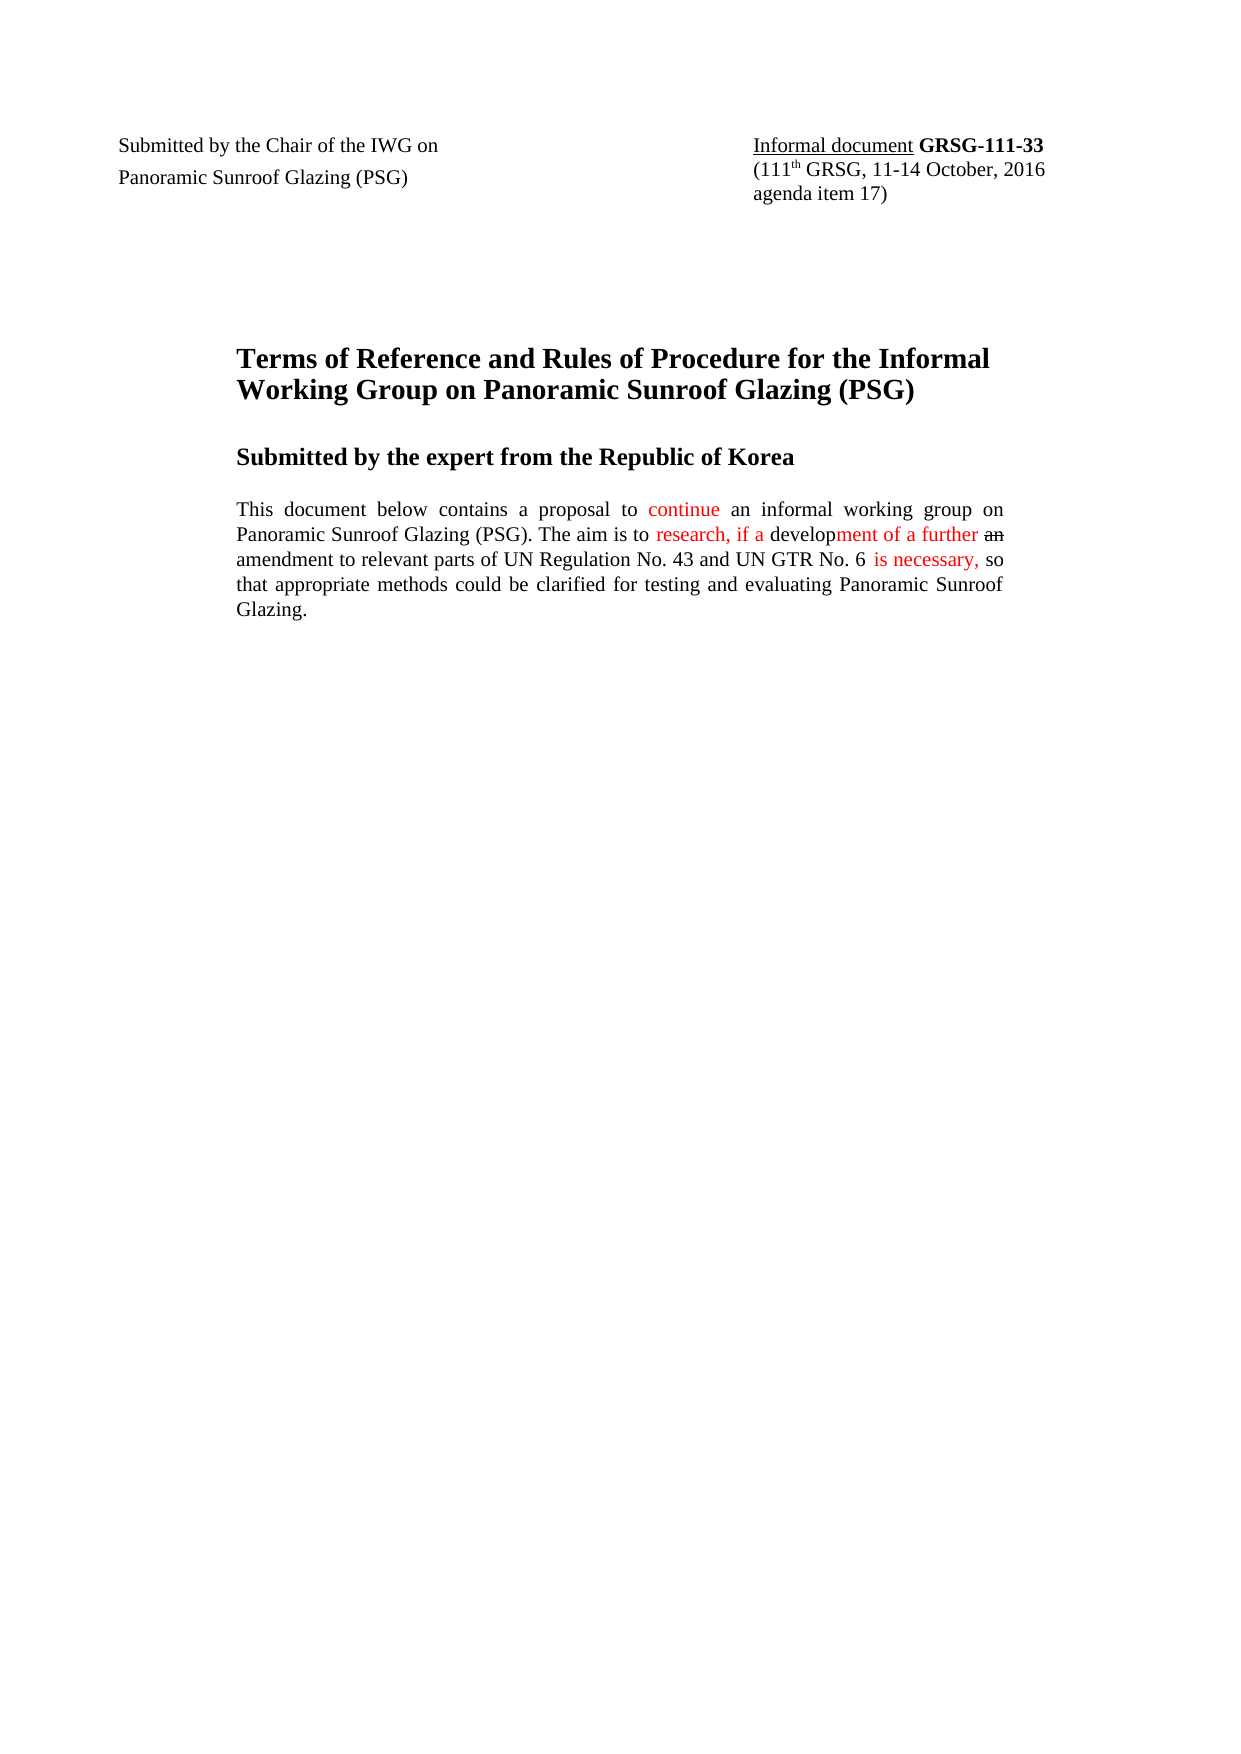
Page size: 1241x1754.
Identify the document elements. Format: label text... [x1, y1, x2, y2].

text This document below contains a proposal to continue an informal working group on Panoramic Sunroof Glazing (PSG). The aim is to research, if a development of a further an amendment to relevant parts of UN Regulation No. 43 and UN GTR No. 6 is necessary, so that appropriate methods could be clarified for testing and evaluating Panoramic Sunroof Glazing. [236, 496, 1004, 621]
text Submitted by the expert from the Republic of Korea [118, 443, 1004, 471]
text Terms of Reference and Rules of Procedure for the Informal Working Group on Panoramic Sunroof Glazing (PSG) [118, 343, 1004, 406]
